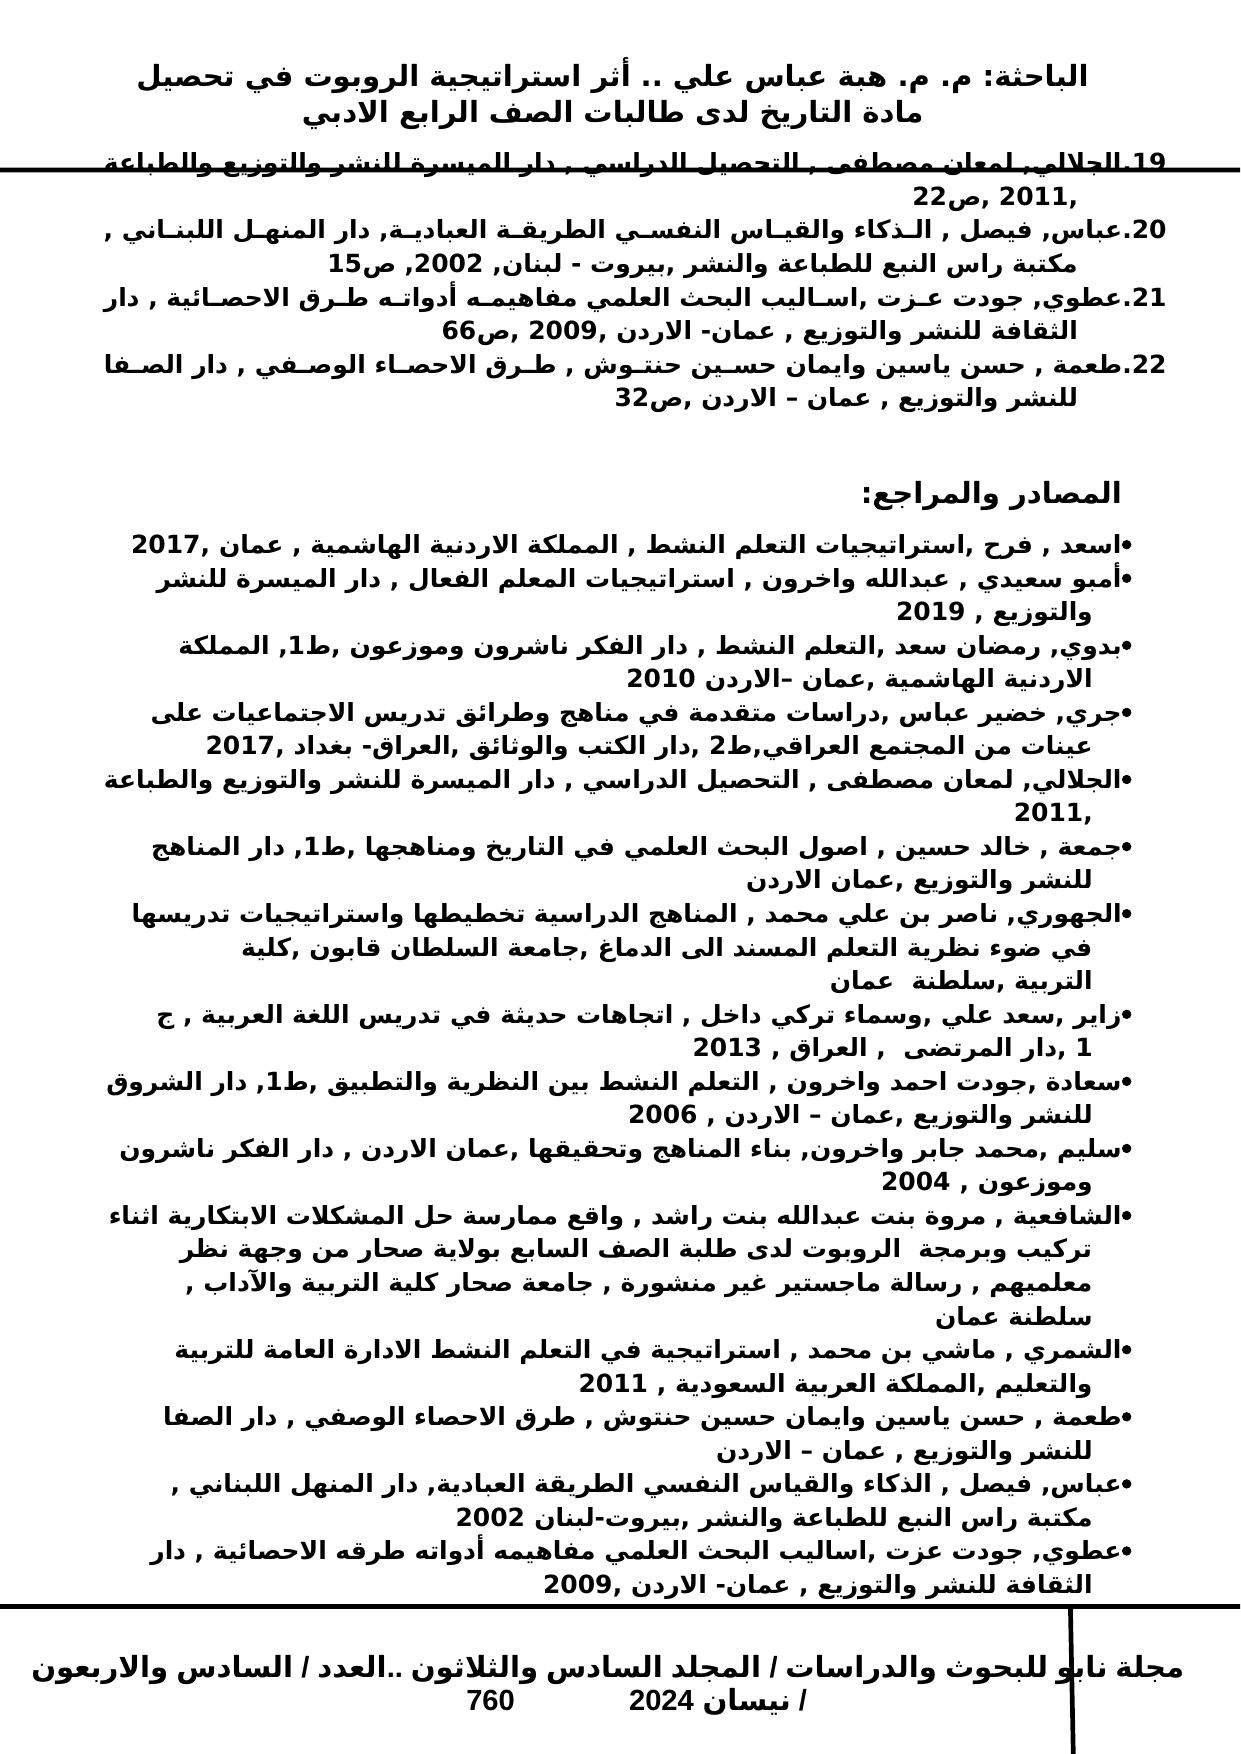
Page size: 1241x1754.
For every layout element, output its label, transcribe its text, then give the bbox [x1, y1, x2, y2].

list الجلالي, لمعان مصطفى , التحصيل الدراسي , دار الميسرة للنشر والتوزيع والطباعة ,2011 [103, 765, 1122, 828]
list عطوي, جودت عزت ,اساليب البحث العلمي مفاهيمه أدواته طرق الاحصائية , دار الثقافة للنشر والتوزيع , عمان- الاردن ,2009 ,ص66 [103, 283, 1122, 345]
list طعمة , حسن ياسين وايمان حسين حنتوش , طرق الاحصاء الوصفي , دار الصفا للنشر والتوزيع , عمان – الاردن ,ص32 [103, 350, 1122, 412]
list الشافعية , مروة بنت عبدالله بنت راشد , واقع ممارسة حل المشكلات الابتكارية اثناء تركيب وبرمجة الروبوت لدى طلبة الصف السابع بولاية صحار من وجهة نظر معلميهم , رسالة ماجستير غير منشورة , جامعة صحار كلية التربية والآداب , سلطنة عمان [103, 1201, 1122, 1331]
list اسعد , فرح ,استراتيجيات التعلم النشط , المملكة الاردنية الهاشمية , عمان ,2017 [103, 530, 1122, 559]
list عباس, فيصل , الذكاء والقياس النفسي الطريقة العبادية, دار المنهل اللبناني , مكتبة راس النبع للطباعة والنشر ,بيروت - لبنان, 2002, ص15 [103, 216, 1122, 278]
list الشمري , ماشي بن محمد , استراتيجية في التعلم النشط الادارة العامة للتربية والتعليم ,المملكة العربية السعودية , 2011 [103, 1335, 1122, 1398]
list بدوي, رمضان سعد ,التعلم النشط , دار الفكر ناشرون وموزعون ,ط1, المملكة الاردنية الهاشمية ,عمان –الاردن 2010 [103, 631, 1122, 693]
list الجهوري, ناصر بن علي محمد , المناهج الدراسية تخطيطها واستراتيجيات تدريسها في ضوء نظرية التعلم المسند الى الدماغ ,جامعة السلطان قابون ,كلية التربية ,سلطنة عمان [103, 899, 1122, 995]
list الجلالي, لمعان مصطفى , التحصيل الدراسي , دار الميسرة للنشر والتوزيع والطباعة ,2011 ,ص22 [103, 148, 1122, 211]
list جمعة , خالد حسين , اصول البحث العلمي في التاريخ ومناهجها ,ط1, دار المناهج للنشر والتوزيع ,عمان الاردن [103, 832, 1122, 895]
list سعادة ,جودت احمد واخرون , التعلم النشط بين النظرية والتطبيق ,ط1, دار الشروق للنشر والتوزيع ,عمان – الاردن , 2006 [103, 1067, 1122, 1129]
list جري, خضير عباس ,دراسات متقدمة في مناهج وطرائق تدريس الاجتماعيات على عينات من المجتمع العراقي,ط2 ,دار الكتب والوثائق ,العراق- بغداد ,2017 [103, 698, 1122, 761]
list عطوي, جودت عزت ,اساليب البحث العلمي مفاهيمه أدواته طرقه الاحصائية , دار الثقافة للنشر والتوزيع , عمان- الاردن ,2009 [103, 1536, 1122, 1599]
list أمبو سعيدي , عبدالله واخرون , استراتيجيات المعلم الفعال , دار الميسرة للنشر والتوزيع , 2019 [103, 564, 1122, 626]
list طعمة , حسن ياسين وايمان حسين حنتوش , طرق الاحصاء الوصفي , دار الصفا للنشر والتوزيع , عمان – الاردن [103, 1402, 1122, 1465]
text المصادر والمراجع: [103, 477, 1122, 511]
list سليم ,محمد جابر واخرون, بناء المناهج وتحقيقها ,عمان الاردن , دار الفكر ناشرون وموزعون , 2004 [103, 1134, 1122, 1197]
list عباس, فيصل , الذكاء والقياس النفسي الطريقة العبادية, دار المنهل اللبناني , مكتبة راس النبع للطباعة والنشر ,بيروت-لبنان 2002 [103, 1469, 1122, 1532]
list زاير ,سعد علي ,وسماء تركي داخل , اتجاهات حديثة في تدريس اللغة العربية , ج1 ,دار المرتضى , العراق , 2013 [103, 1000, 1122, 1062]
